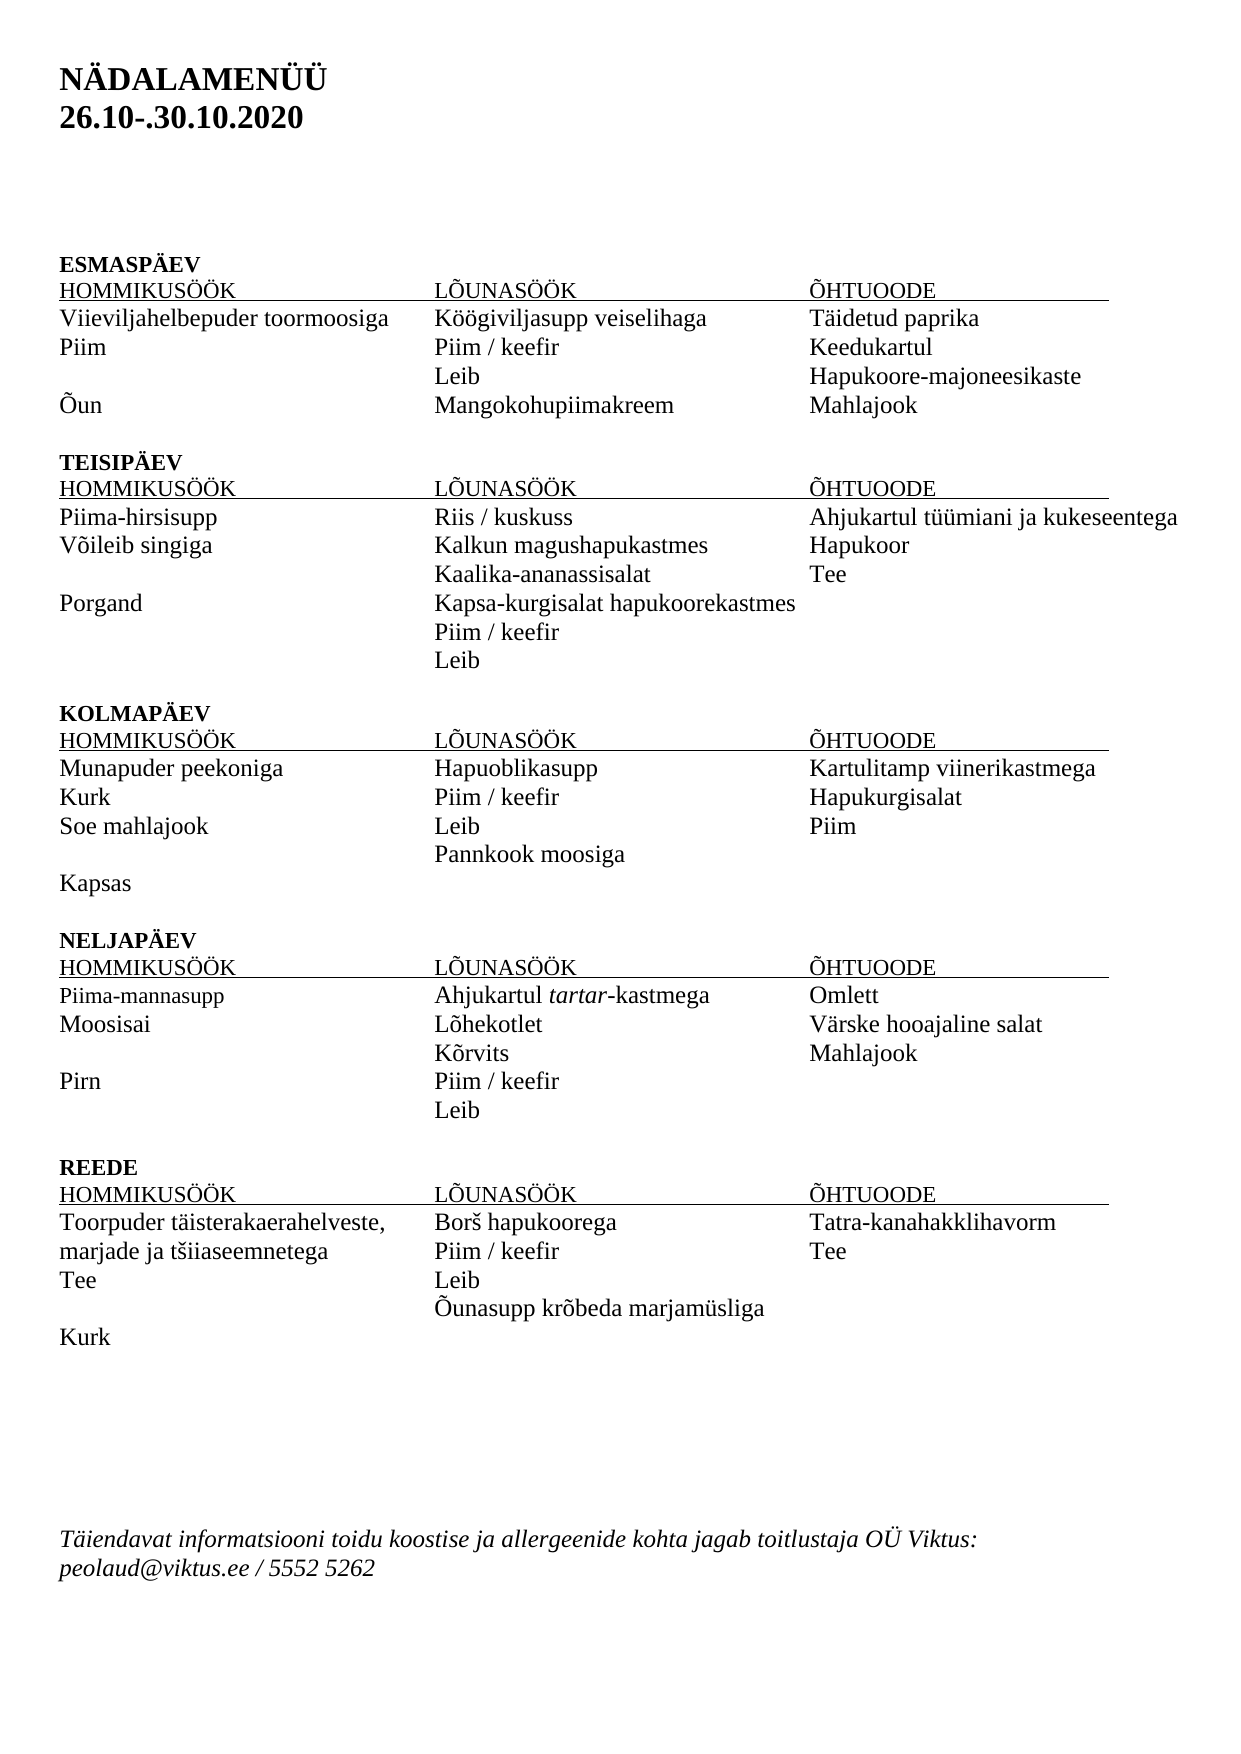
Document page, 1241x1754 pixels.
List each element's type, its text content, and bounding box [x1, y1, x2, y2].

text Soe mahlajook Leib Piim [59, 811, 1181, 839]
text Toorpuder täisterakaerahelveste, Borš hapukoorega Tatra-kanahakklihavorm [59, 1207, 1181, 1236]
text Porgand Kapsa-kurgisalat hapukoorekastmes [59, 588, 1181, 617]
text Leib Hapukoore-majoneesikaste [59, 361, 1181, 390]
text KOLMAPÄEV [59, 701, 1181, 727]
text NÄDALAMENÜÜ [59, 59, 1181, 97]
text Leib [59, 1095, 1181, 1124]
text NELJAPÄEV [59, 927, 1181, 954]
text REEDE [59, 1154, 1181, 1181]
text Piim Piim / keefir Keedukartul [59, 332, 1181, 361]
text 26.10-.30.10.2020 [59, 97, 1181, 136]
text HOMMIKUSÖÖK LÕUNASÖÖK ÕHTUOODE [59, 475, 1181, 502]
text peolaud@viktus.ee / 5552 5262 [59, 1553, 1181, 1582]
text Õun Mangokohupiimakreem Mahlajook [59, 390, 1181, 418]
text Viieviljahelbepuder toormoosiga Köögiviljasupp veiselihaga Täidetud paprika [59, 303, 1181, 332]
text Kõrvits Mahlajook [59, 1038, 1181, 1066]
text Pannkook moosiga [59, 839, 1181, 868]
text HOMMIKUSÖÖK LÕUNASÖÖK ÕHTUOODE [59, 277, 1181, 303]
text Piima-hirsisupp Riis / kuskuss Ahjukartul tüümiani ja kukeseentega [59, 502, 1181, 530]
text TEISIPÄEV [59, 449, 1181, 475]
text Piim / keefir [59, 617, 1181, 645]
text Võileib singiga Kalkun magushapukastmes Hapukoor [59, 530, 1181, 559]
text marjade ja tšiiaseemnetega Piim / keefir Tee [59, 1236, 1181, 1265]
text HOMMIKUSÖÖK LÕUNASÖÖK ÕHTUOODE [59, 954, 1181, 980]
text Pirn Piim / keefir [59, 1066, 1181, 1095]
text Moosisai Lõhekotlet Värske hooajaline salat [59, 1009, 1181, 1038]
text HOMMIKUSÖÖK LÕUNASÖÖK ÕHTUOODE [59, 1181, 1181, 1207]
text Kurk Piim / keefir Hapukurgisalat [59, 782, 1181, 811]
text Piima-mannasupp Ahjukartul tartar-kastmega Omlett [59, 980, 1181, 1009]
text Kaalika-ananassisalat Tee [59, 559, 1181, 588]
text Kurk [59, 1322, 1181, 1351]
text Täiendavat informatsiooni toidu koostise ja allergeenide kohta jagab toitlustaja OÜ Viktus: [59, 1524, 1181, 1553]
text ESMASPÄEV [59, 251, 1181, 277]
text Munapuder peekoniga Hapuoblikasupp Kartulitamp viinerikastmega [59, 753, 1181, 782]
text HOMMIKUSÖÖK LÕUNASÖÖK ÕHTUOODE [59, 727, 1181, 753]
text Õunasupp krõbeda marjamüsliga [59, 1293, 1181, 1322]
text Tee Leib [59, 1265, 1181, 1293]
text Leib [59, 645, 1181, 674]
text Kapsas [59, 868, 1181, 897]
